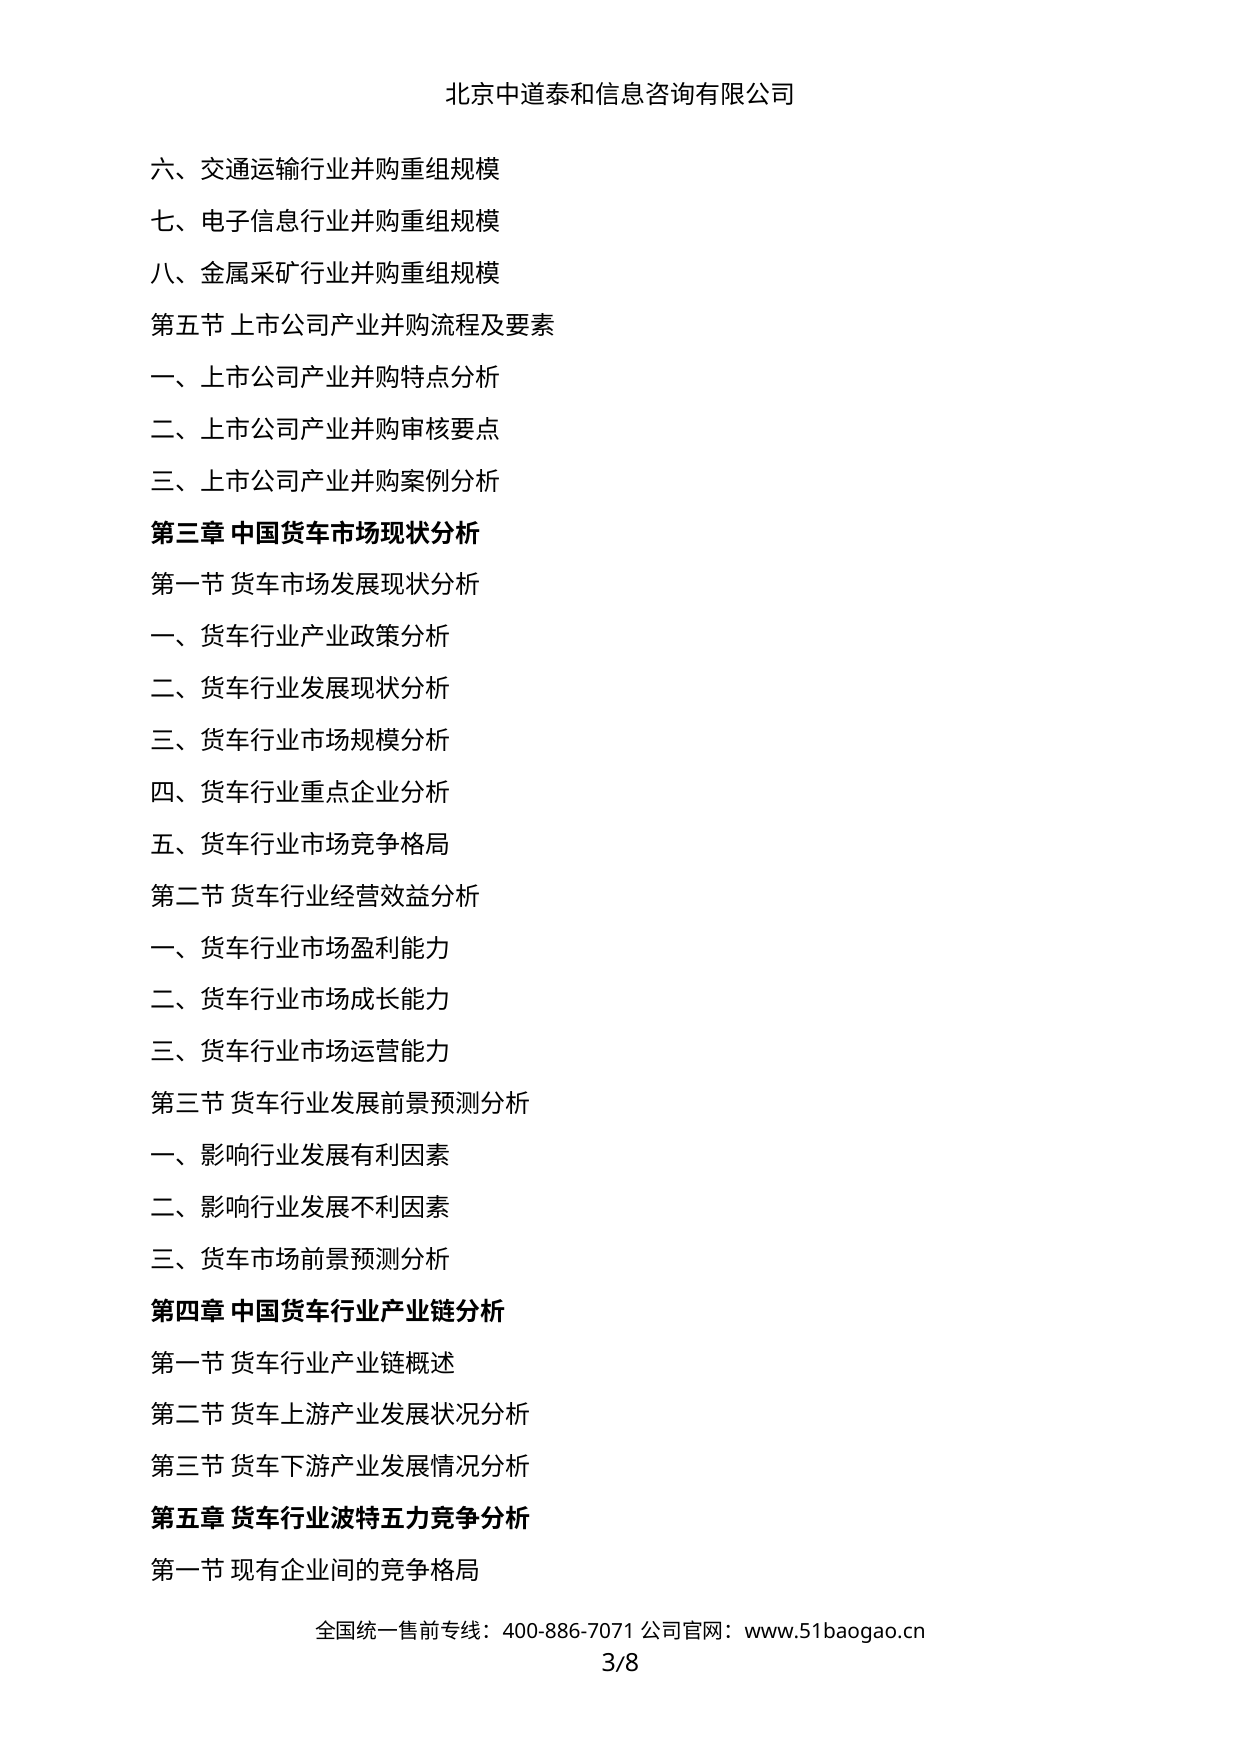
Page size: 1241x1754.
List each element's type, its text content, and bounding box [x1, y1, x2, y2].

text 二、货车行业发展现状分析 [150, 669, 1090, 705]
text 三、上市公司产业并购案例分析 [150, 461, 1090, 497]
text 二、上市公司产业并购审核要点 [150, 409, 1090, 446]
text 第二节 货车上游产业发展状况分析 [150, 1395, 1090, 1431]
text 二、货车行业市场成长能力 [150, 980, 1090, 1016]
text 第三节 货车下游产业发展情况分析 [150, 1447, 1090, 1483]
text 第五节 上市公司产业并购流程及要素 [150, 306, 1090, 342]
text 五、货车行业市场竞争格局 [150, 824, 1090, 861]
text 第一节 现有企业间的竞争格局 [150, 1551, 1090, 1587]
text 四、货车行业重点企业分析 [150, 772, 1090, 809]
text 第一节 货车市场发展现状分析 [150, 565, 1090, 601]
text 三、货车行业市场规模分析 [150, 721, 1090, 757]
text 第二节 货车行业经营效益分析 [150, 876, 1090, 912]
text 一、货车行业市场盈利能力 [150, 928, 1090, 964]
text 第三节 货车行业发展前景预测分析 [150, 1084, 1090, 1120]
text 一、影响行业发展有利因素 [150, 1136, 1090, 1172]
text 第四章 中国货车行业产业链分析 [150, 1291, 1090, 1327]
text 第三章 中国货车市场现状分析 [150, 513, 1090, 549]
text 一、货车行业产业政策分析 [150, 617, 1090, 653]
text 六、交通运输行业并购重组规模 [150, 150, 1090, 186]
text 二、影响行业发展不利因素 [150, 1187, 1090, 1224]
text 七、电子信息行业并购重组规模 [150, 202, 1090, 238]
text 一、上市公司产业并购特点分析 [150, 357, 1090, 394]
text 八、金属采矿行业并购重组规模 [150, 254, 1090, 290]
text 第五章 货车行业波特五力竞争分析 [150, 1499, 1090, 1535]
text 三、货车市场前景预测分析 [150, 1239, 1090, 1276]
text 三、货车行业市场运营能力 [150, 1032, 1090, 1068]
text 第一节 货车行业产业链概述 [150, 1343, 1090, 1379]
